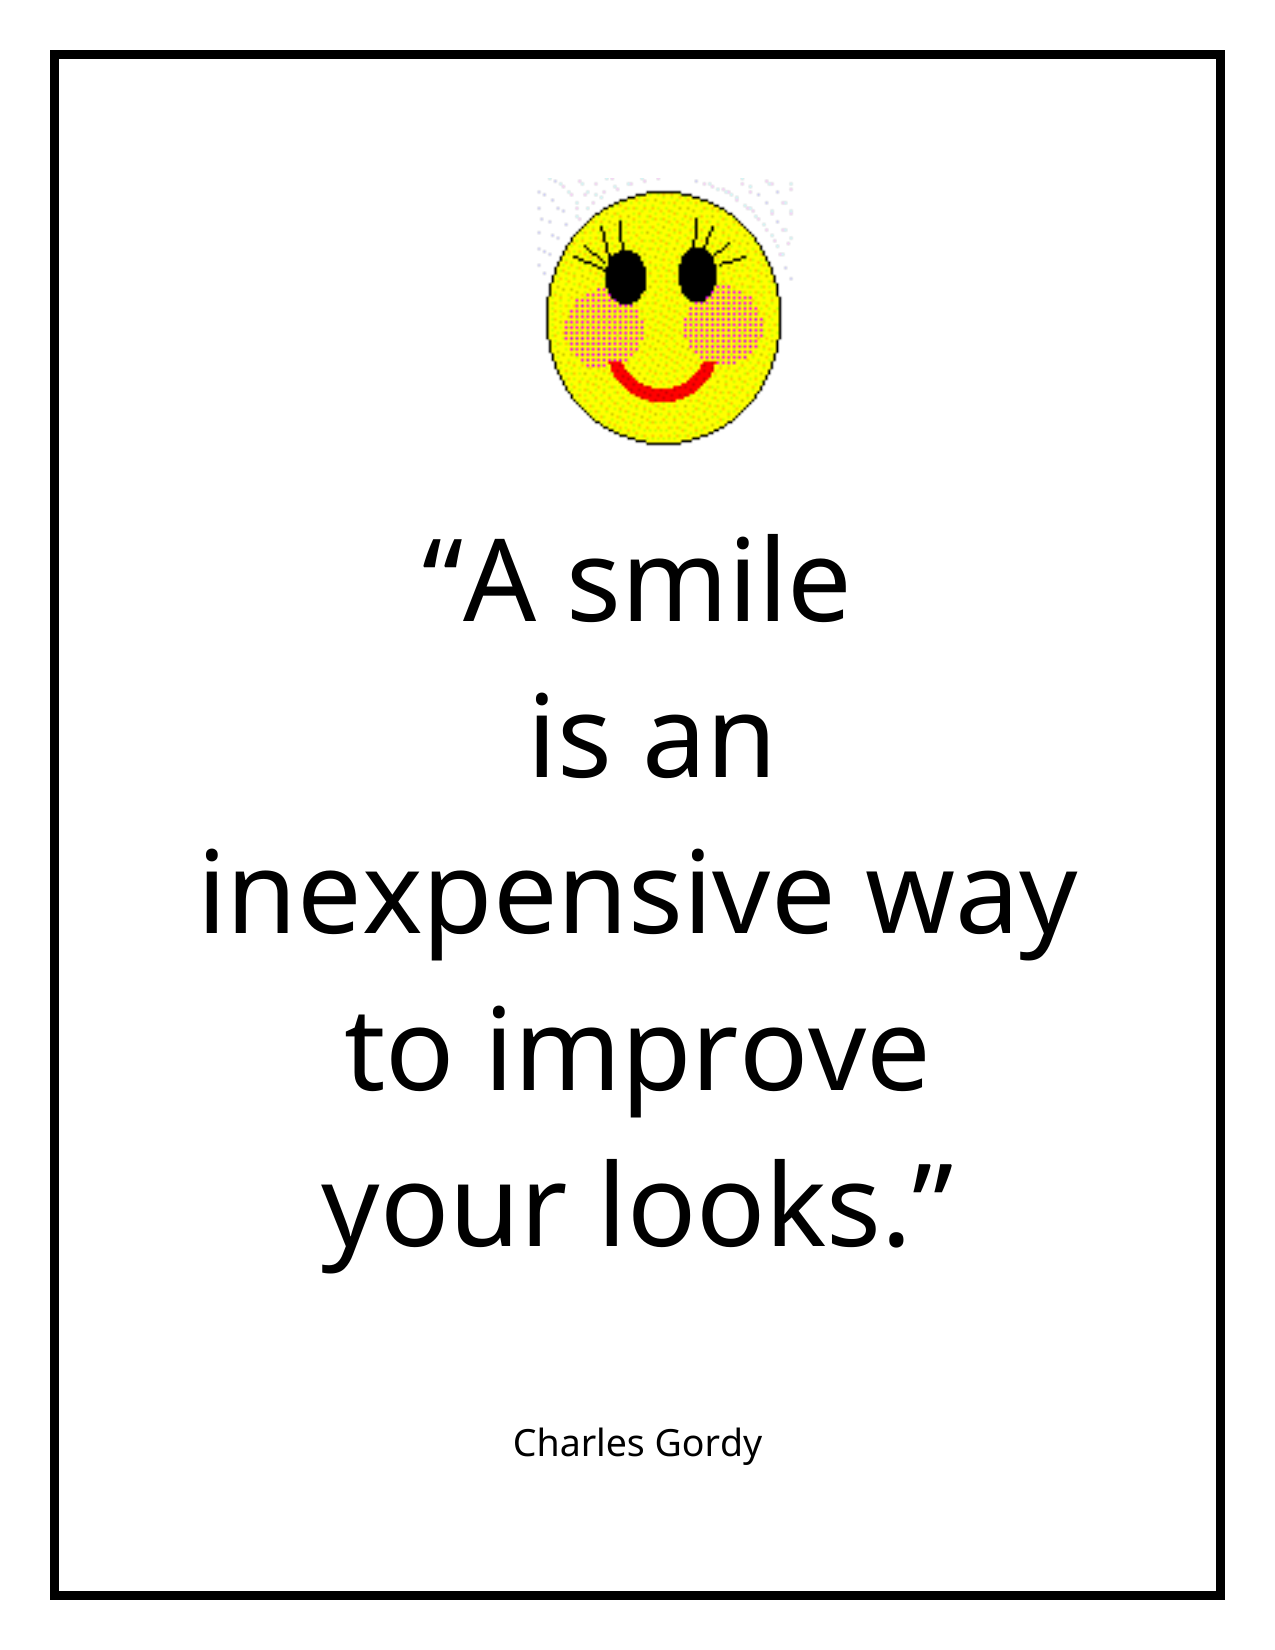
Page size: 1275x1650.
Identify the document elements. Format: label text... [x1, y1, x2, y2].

subtitle Charles Gordy [187, 1416, 1087, 1467]
text inexpensive way [187, 811, 1087, 967]
text to improve [187, 967, 1087, 1123]
picture [525, 178, 795, 449]
text “A smile [187, 499, 1087, 655]
text your looks.” [187, 1123, 1087, 1279]
text is an [187, 655, 1087, 811]
